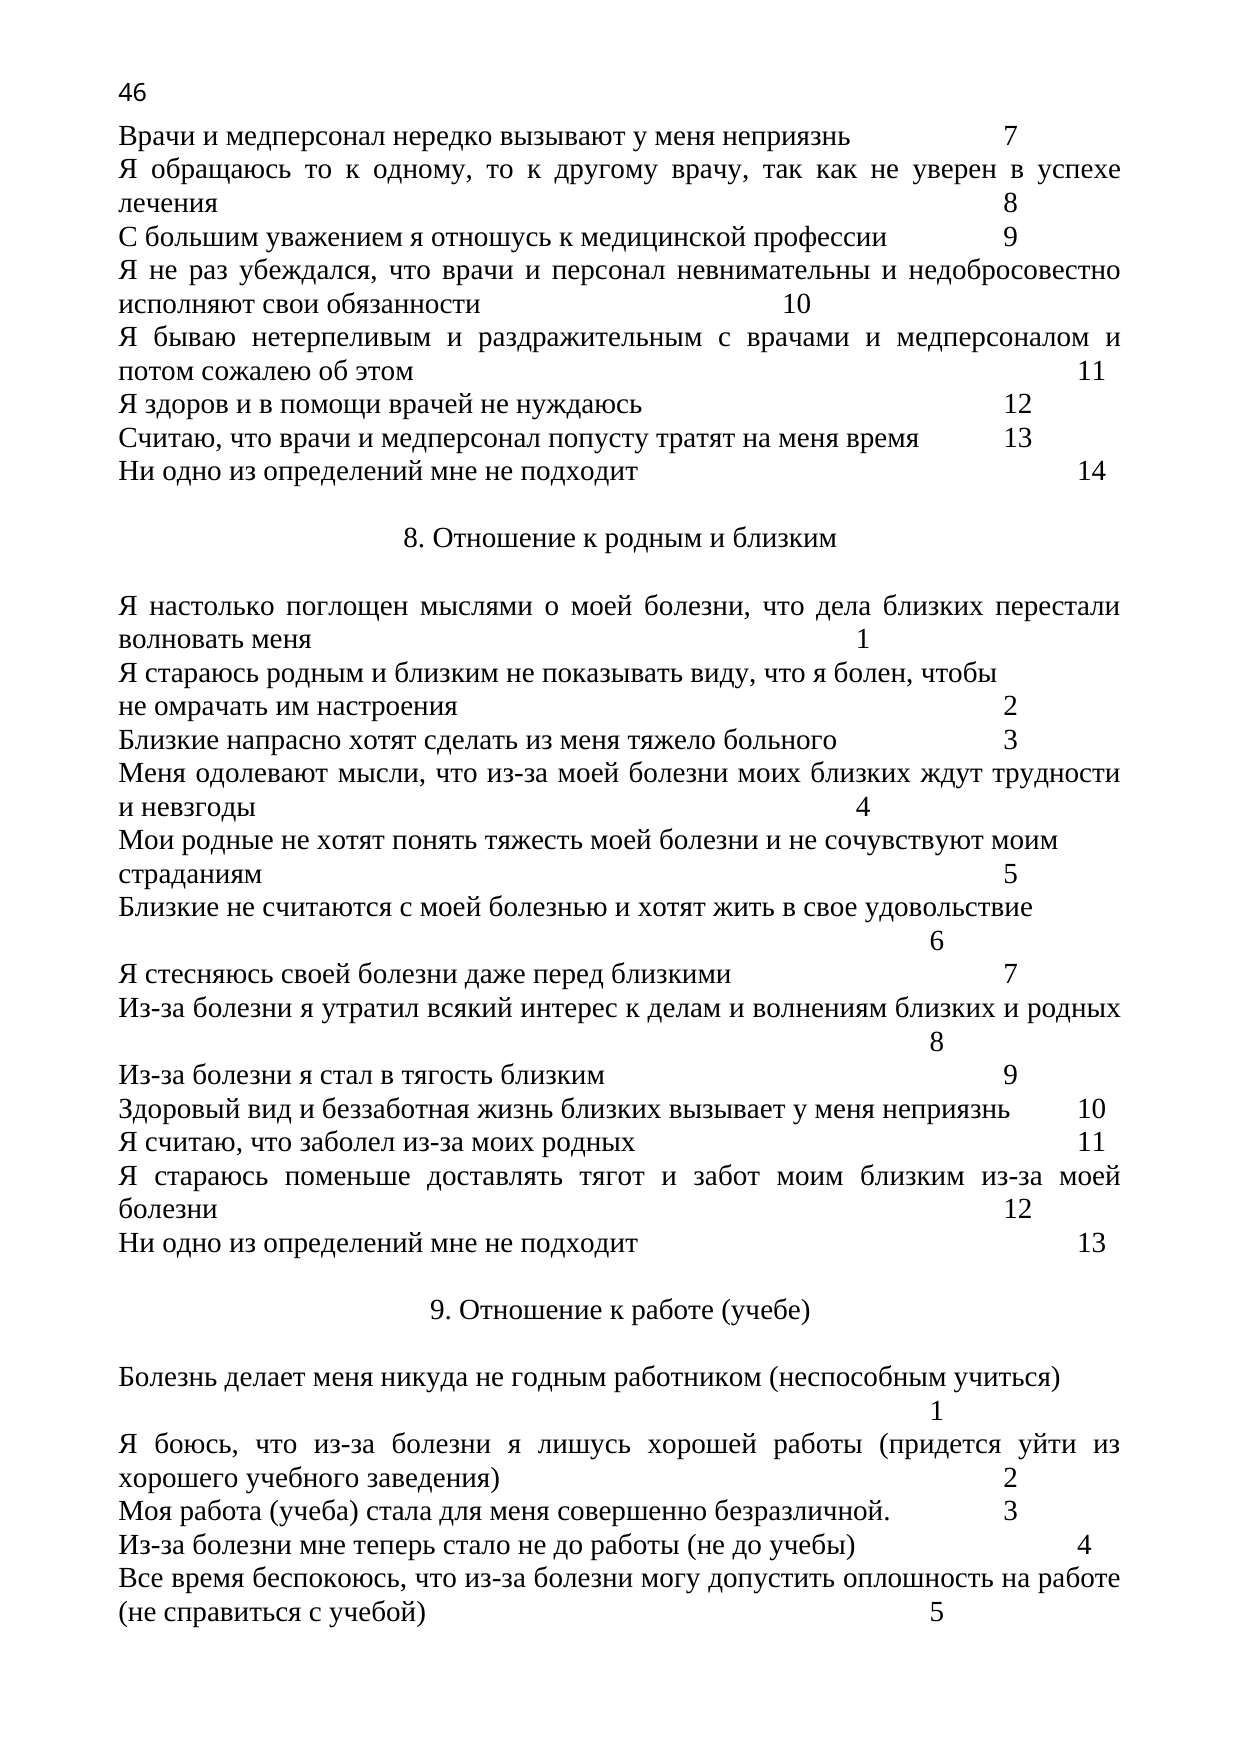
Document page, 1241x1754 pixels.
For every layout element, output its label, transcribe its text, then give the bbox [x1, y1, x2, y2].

text Я не раз убеждался, что врачи и персонал невнимательны и недобросовестно исполняют свои обязанности 10 [118, 252, 1122, 319]
text 9. Отношение к работе (учебе) [118, 1292, 1122, 1326]
text не омрачать им настроения 2 [118, 688, 1122, 722]
text Из-за болезни я стал в тягость близким 9 [118, 1057, 1122, 1091]
text Я настолько поглощен мыслями о моей болезни, что дела близких перестали волновать меня 1 [118, 588, 1122, 655]
text Все время беспокоюсь, что из-за болезни могу допустить оплошность на работе (не справиться с учебой) 5 [118, 1560, 1122, 1627]
text Я стараюсь родным и близким не показывать виду, что я болен, чтобы [118, 655, 1122, 688]
text Ни одно из определений мне не подходит 14 [118, 453, 1122, 487]
text Близкие напрасно хотят сделать из меня тяжело больного 3 [118, 722, 1122, 755]
text Я боюсь, что из-за болезни я лишусь хорошей работы (придется уйти из хорошего учебного заведения) 2 [118, 1426, 1122, 1493]
text Из-за болезни мне теперь стало не до работы (не до учебы) 4 [118, 1527, 1122, 1560]
text Я бываю нетерпеливым и раздражительным с врачами и медперсоналом и потом сожалею об этом 11 [118, 319, 1122, 386]
text Ни одно из определений мне не подходит 13 [118, 1225, 1122, 1258]
text Болезнь делает меня никуда не годным работником (неспособным учиться) 1 [118, 1359, 1122, 1426]
text Я считаю, что заболел из-за моих родных 11 [118, 1124, 1122, 1158]
text Я здоров и в помощи врачей не нуждаюсь 12 [118, 386, 1122, 420]
text Здоровый вид и беззаботная жизнь близких вызывает у меня неприязнь 10 [118, 1091, 1122, 1124]
text Из-за болезни я утратил всякий интерес к делам и волнениям близких и родных 8 [118, 990, 1122, 1057]
text страданиям 5 [118, 856, 1122, 889]
text Врачи и медперсонал нередко вызывают у меня неприязнь 7 [118, 118, 1122, 152]
text Моя работа (учеба) стала для меня совершенно безразличной. 3 [118, 1493, 1122, 1527]
text 8. Отношение к родным и близким [118, 521, 1122, 554]
text Я стараюсь поменьше доставлять тягот и забот моим близким из-за моей болезни 12 [118, 1158, 1122, 1225]
text С большим уважением я отношусь к медицинской профессии 9 [118, 219, 1122, 252]
text Мои родные не хотят понять тяжесть моей болезни и не сочувствуют моим [118, 822, 1122, 856]
text Считаю, что врачи и медперсонал попусту тратят на меня время 13 [118, 420, 1122, 453]
text Близкие не считаются с моей болезнью и хотят жить в свое удовольствие 6 [118, 889, 1122, 957]
text Меня одолевают мысли, что из-за моей болезни моих близких ждут трудности и невзгоды 4 [118, 755, 1122, 822]
text Я стесняюсь своей болезни даже перед близкими 7 [118, 957, 1122, 990]
text Я обращаюсь то к одному, то к другому врачу, так как не уверен в успехе лечения 8 [118, 152, 1122, 219]
